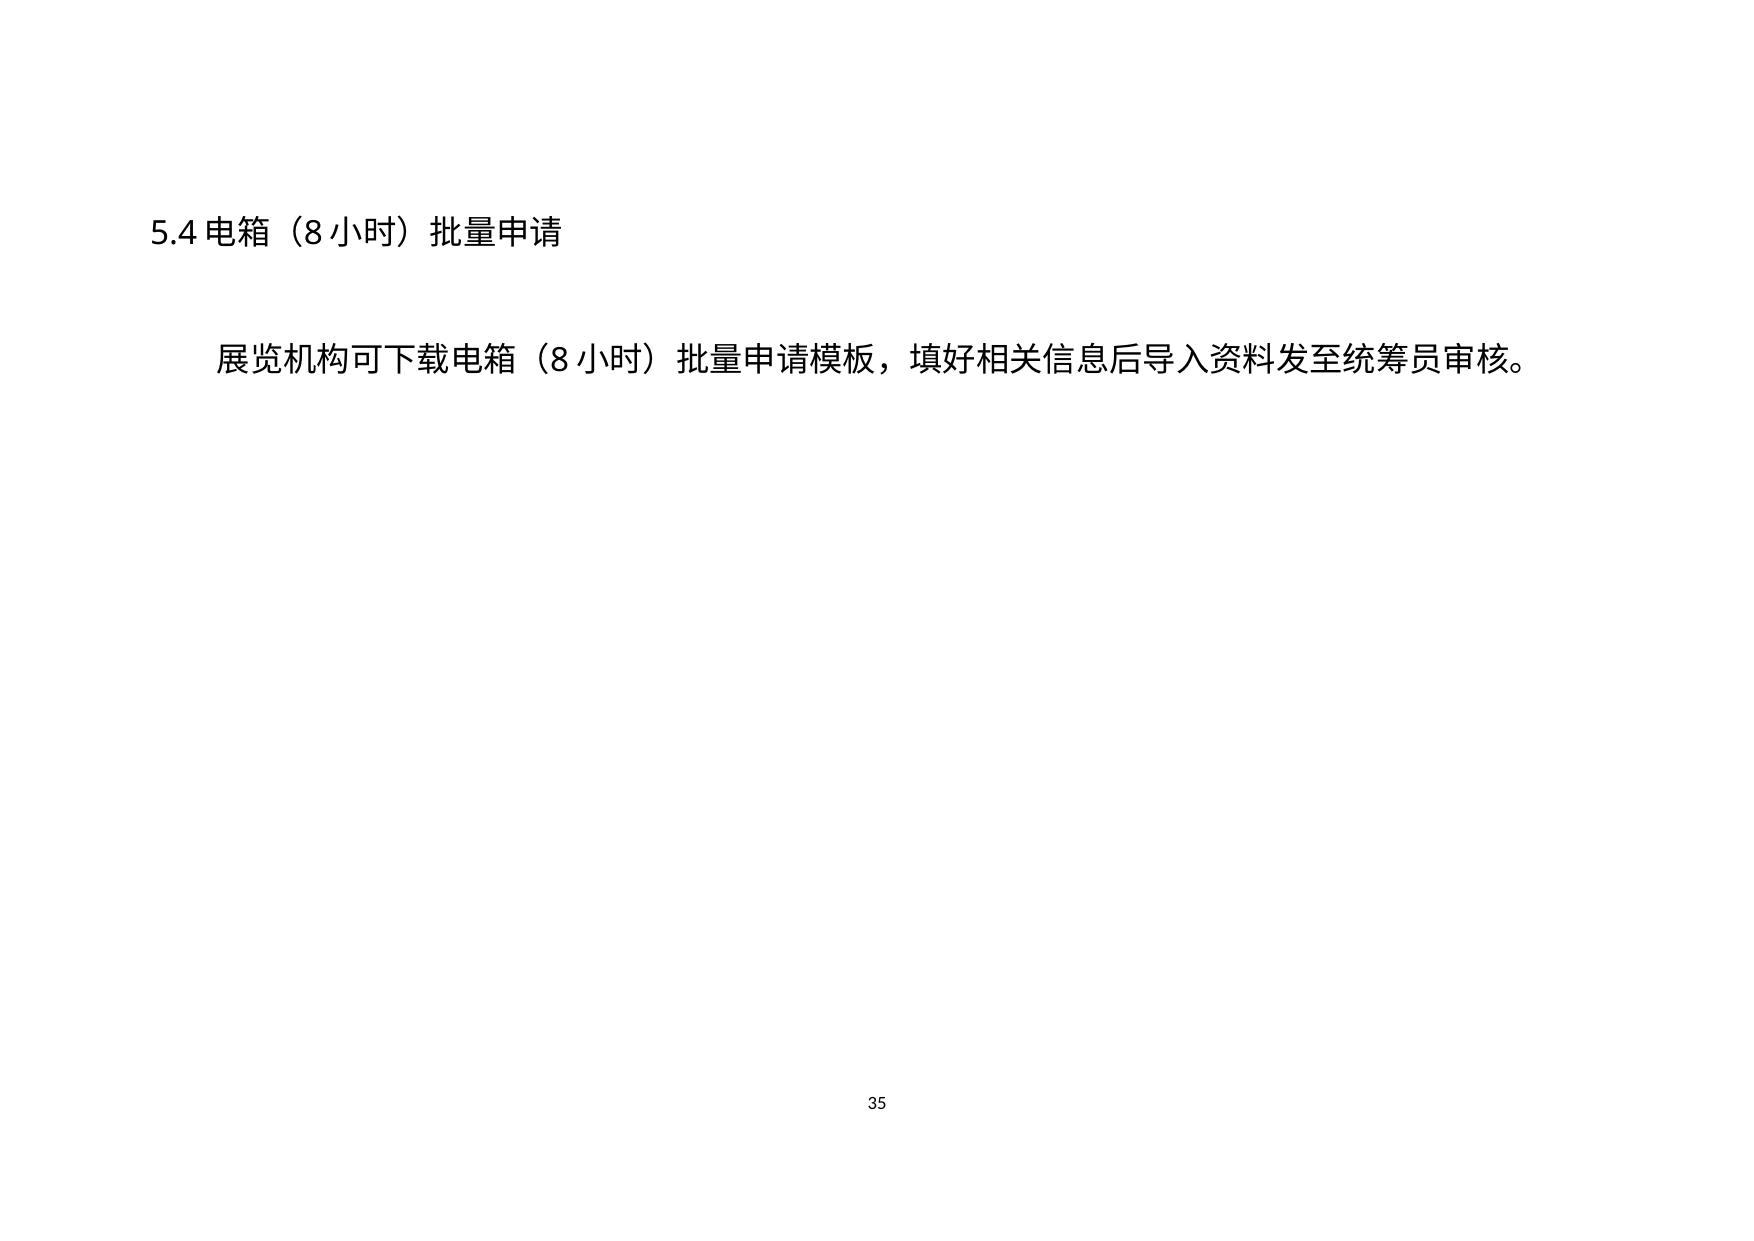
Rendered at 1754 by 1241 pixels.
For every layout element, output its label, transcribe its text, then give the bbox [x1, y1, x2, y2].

list 展览机构可下载电箱（8小时）批量申请模板，填好相关信息后导入资料发至统筹员审核。 [150, 325, 1604, 390]
subtitle 5.4电箱（8小时）批量申请 [150, 198, 1604, 263]
